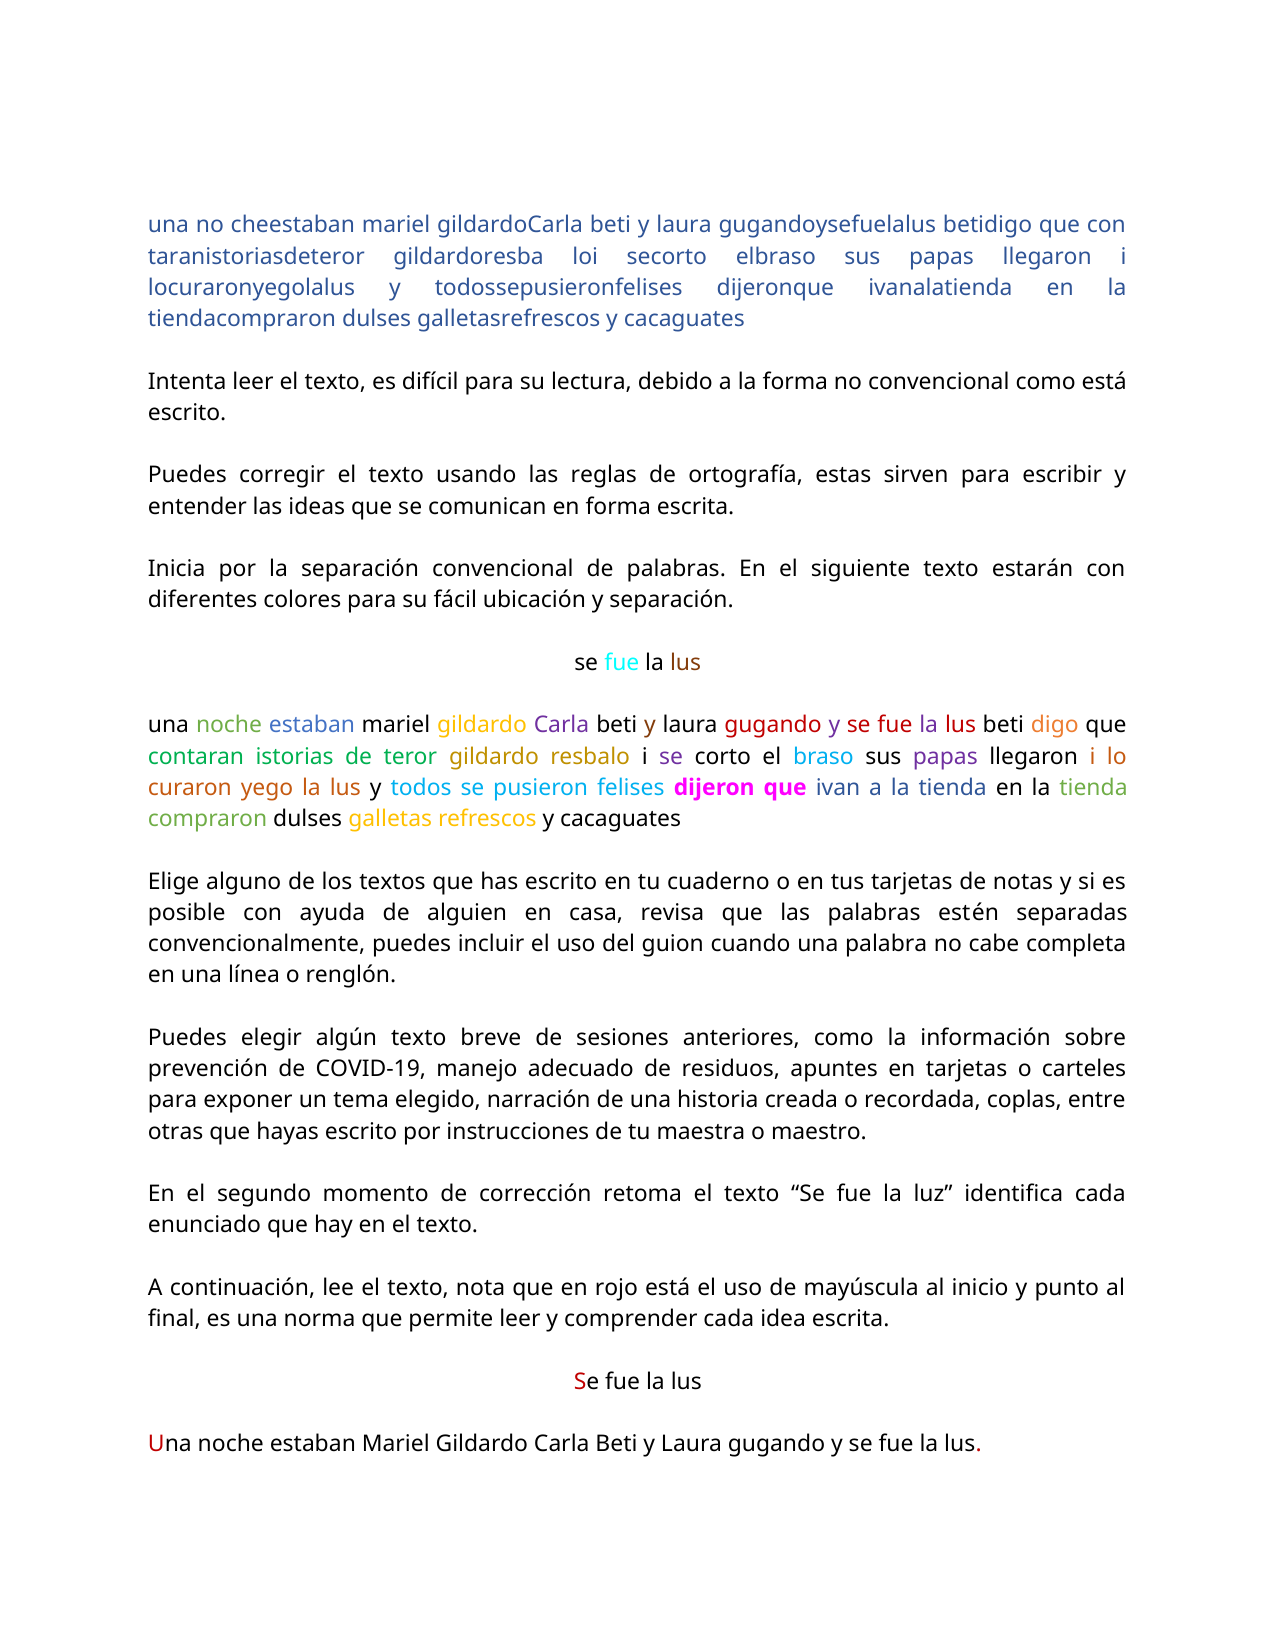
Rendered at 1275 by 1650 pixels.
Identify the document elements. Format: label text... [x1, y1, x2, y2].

text se fue la lus [148, 646, 1127, 677]
text Elige alguno de los textos que has escrito en tu cuaderno o en tus tarjetas de notas y si es posible con ayuda de alguien en casa, revisa que las palabras estén separadas convencionalmente, puedes incluir el uso del guion cuando una palabra no cabe completa en una línea o renglón. [148, 865, 1127, 990]
text Puedes elegir algún texto breve de sesiones anteriores, como la información sobre prevención de COVID-19, manejo adecuado de residuos, apuntes en tarjetas o carteles para exponer un tema elegido, narración de una historia creada o recordada, coplas, entre otras que hayas escrito por instrucciones de tu maestra o maestro. [148, 1021, 1127, 1146]
text En el segundo momento de corrección retoma el texto “Se fue la luz” identifica cada enunciado que hay en el texto. [148, 1177, 1127, 1240]
text Se fue la lus [148, 1365, 1127, 1396]
text A continuación, lee el texto, nota que en rojo está el uso de mayúscula al inicio y punto al final, es una norma que permite leer y comprender cada idea escrita. [148, 1271, 1127, 1333]
text una no cheestaban mariel gildardoCarla beti y laura gugandoysefuelalus betidigo que con taranistoriasdeteror gildardoresba loi secorto elbraso sus papas llegaron i locuraronyegolalus y todossepusieronfelises dijeronque ivanalatienda en la tiendacompraron dulses galletasrefrescos y cacaguates [148, 208, 1127, 333]
text Inicia por la separación convencional de palabras. En el siguiente texto estarán con diferentes colores para su fácil ubicación y separación. [148, 552, 1127, 615]
text Puedes corregir el texto usando las reglas de ortografía, estas sirven para escribir y entender las ideas que se comunican en forma escrita. [148, 458, 1127, 521]
text una noche estaban mariel gildardo Carla beti y laura gugando y se fue la lus beti digo que contaran istorias de teror gildardo resbalo i se corto el braso sus papas llegaron i lo curaron yego la lus y todos se pusieron felises dijeron que ivan a la tienda en la tienda compraron dulses galletas refrescos y cacaguates [148, 708, 1127, 833]
text Intenta leer el texto, es difícil para su lectura, debido a la forma no convencional como está escrito. [148, 365, 1127, 427]
text Una noche estaban Mariel Gildardo Carla Beti y Laura gugando y se fue la lus. [148, 1427, 1127, 1458]
